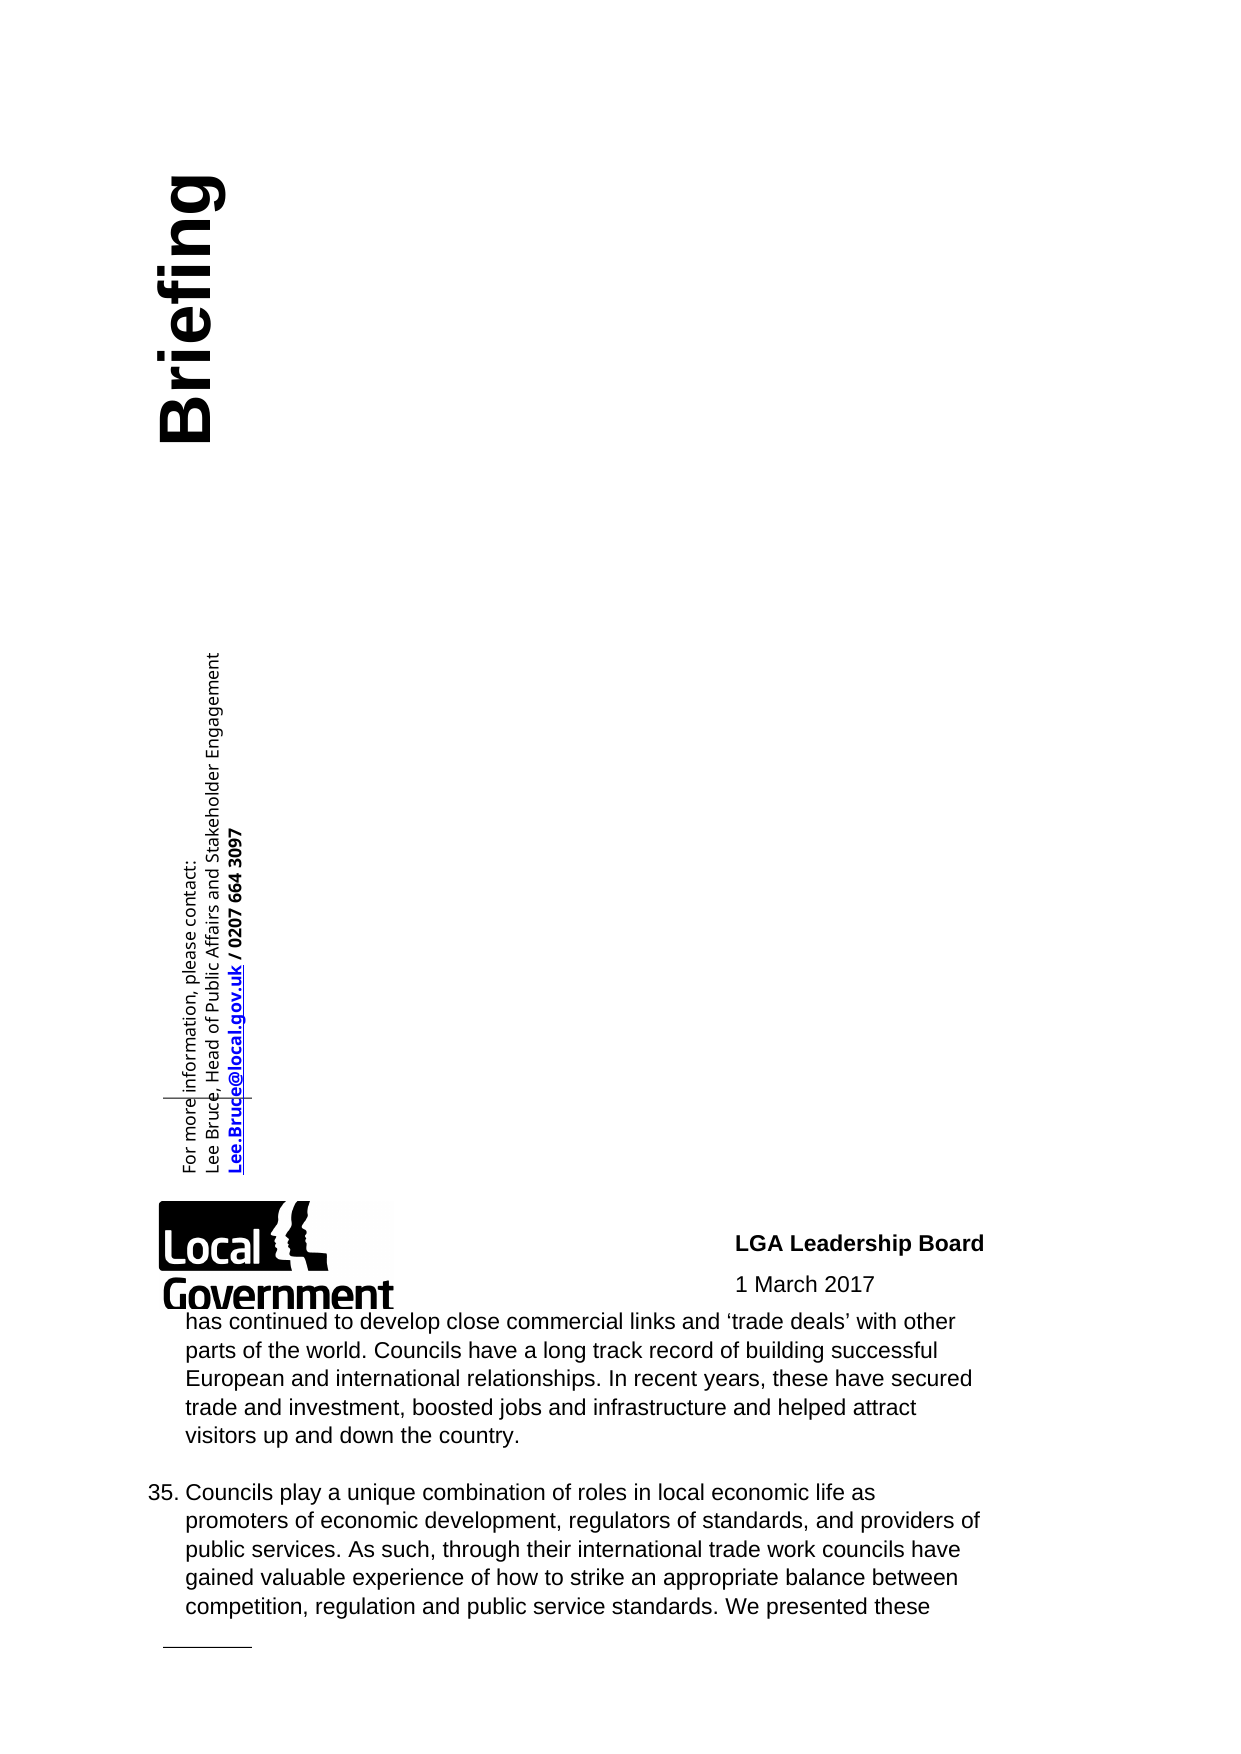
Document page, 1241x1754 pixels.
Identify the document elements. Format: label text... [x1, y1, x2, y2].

list Councils play a unique combination of roles in local economic life as promoters of economic development, regulators of standards, and providers of public services. As such, through their international trade work councils have gained valuable experience of how to strike an appropriate balance between competition, regulation and public service standards. We presented these balanced arguments during the development of the Transatlantic Trade and Investment Partnership (TTIP) between the EU and the United States of America (USA) – now, in practice, on hold. [148, 1479, 980, 1619]
list Whilst central government has not needed trade skills since 1973 (the year in which the UK joined the European Economic Community) local government has continued to develop close commercial links and ‘trade deals’ with other parts of the world. Councils have a long track record of building successful European and international relationships. In recent years, these have secured trade and investment, boosted jobs and infrastructure and helped attract visitors up and down the country. [148, 1308, 980, 1448]
picture [158, 1201, 394, 1309]
